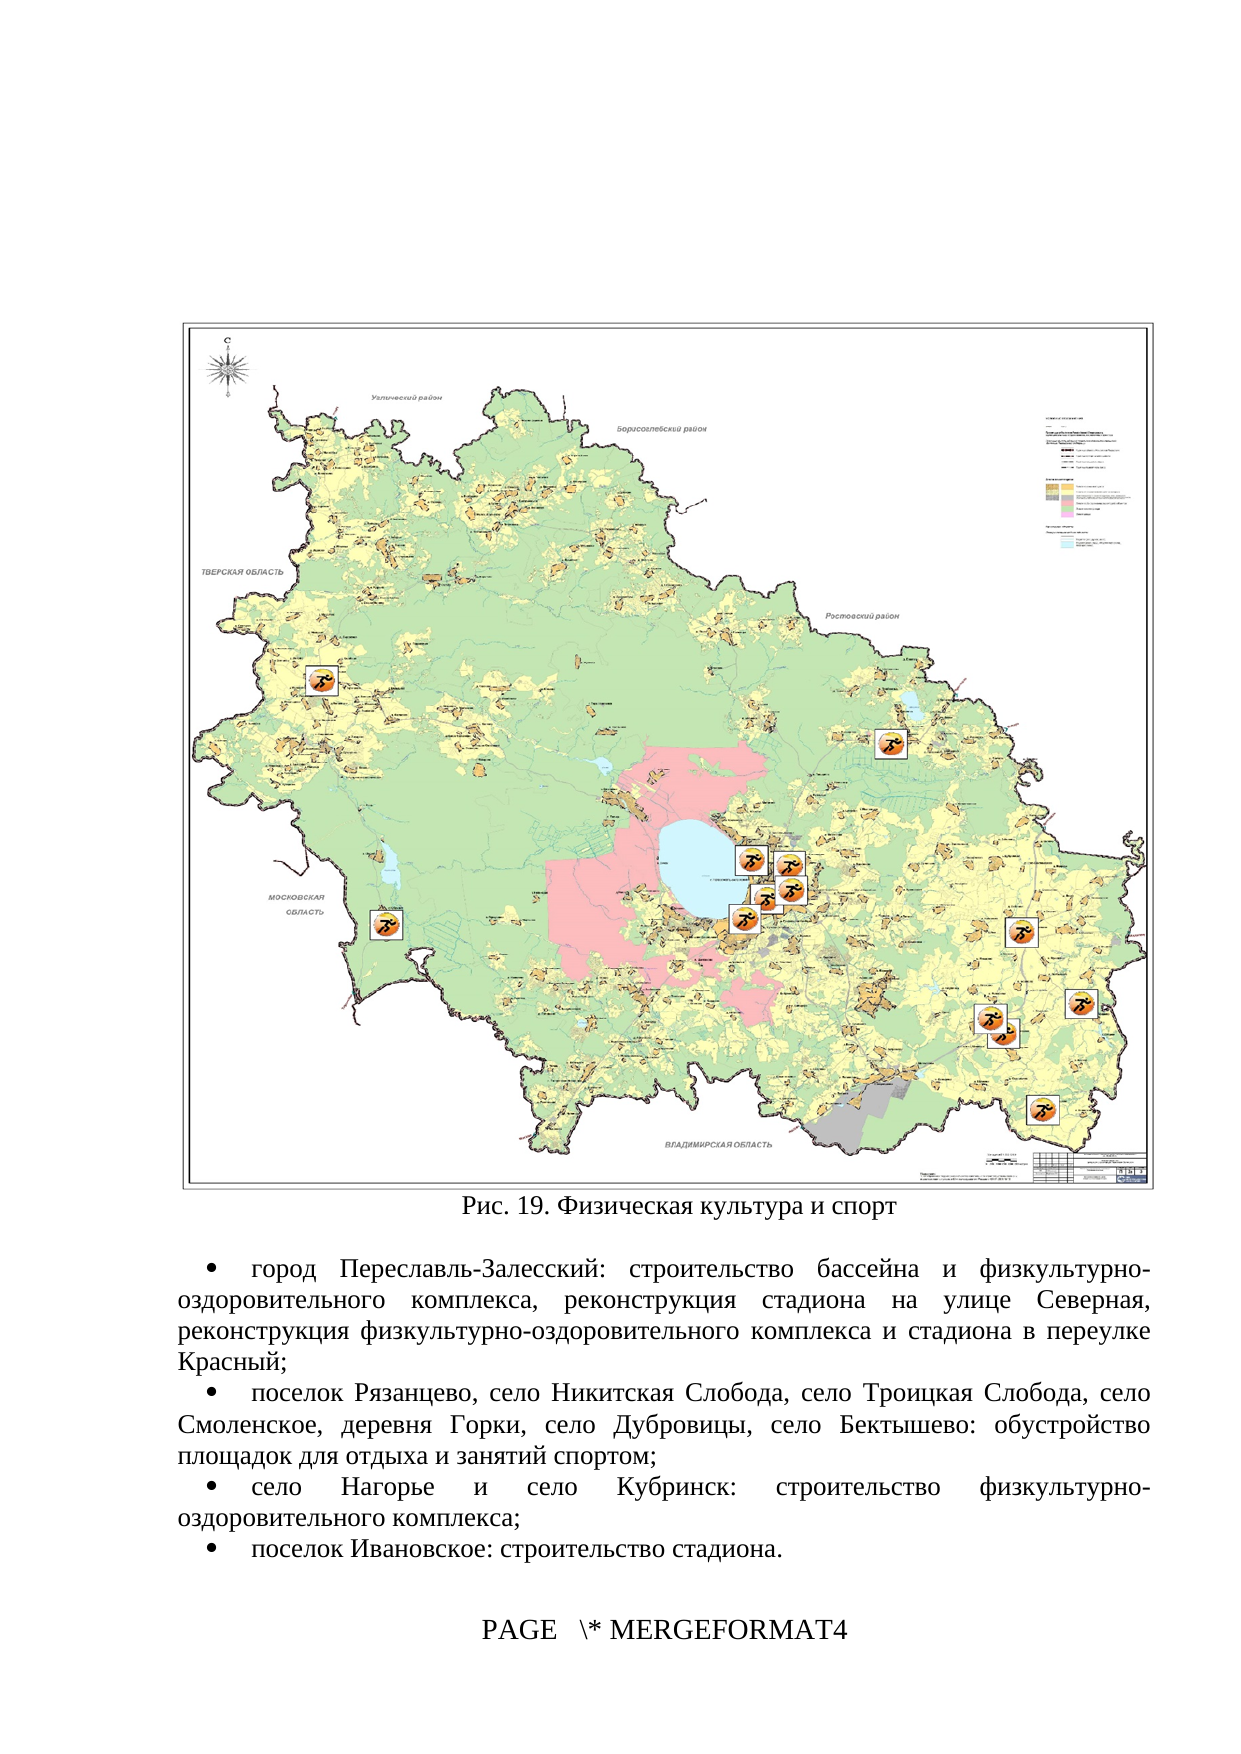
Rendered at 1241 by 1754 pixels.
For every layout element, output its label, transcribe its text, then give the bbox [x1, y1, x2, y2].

list поселок Рязанцево, село Никитская Слобода, село Троицкая Слобода, село Смоленское, деревня Горки, село Дубровицы, село Бектышево: обустройство площадок для отдыха и занятий спортом; [177, 1376, 1152, 1470]
list село Нагорье и село Кубринск: строительство физкультурно-оздоровительного комплекса; [177, 1470, 1152, 1532]
list поселок Ивановское: строительство стадиона. [177, 1532, 1152, 1564]
text Рис. 19. Физическая культура и спорт [207, 1190, 1152, 1221]
list город Переславль-Залесский: строительство бассейна и физкультурно-оздоровительного комплекса, реконструкция стадиона на улице Северная, реконструкция физкультурно-оздоровительного комплекса и стадиона в переулке Красный; [177, 1252, 1152, 1376]
picture [177, 321, 1159, 1190]
